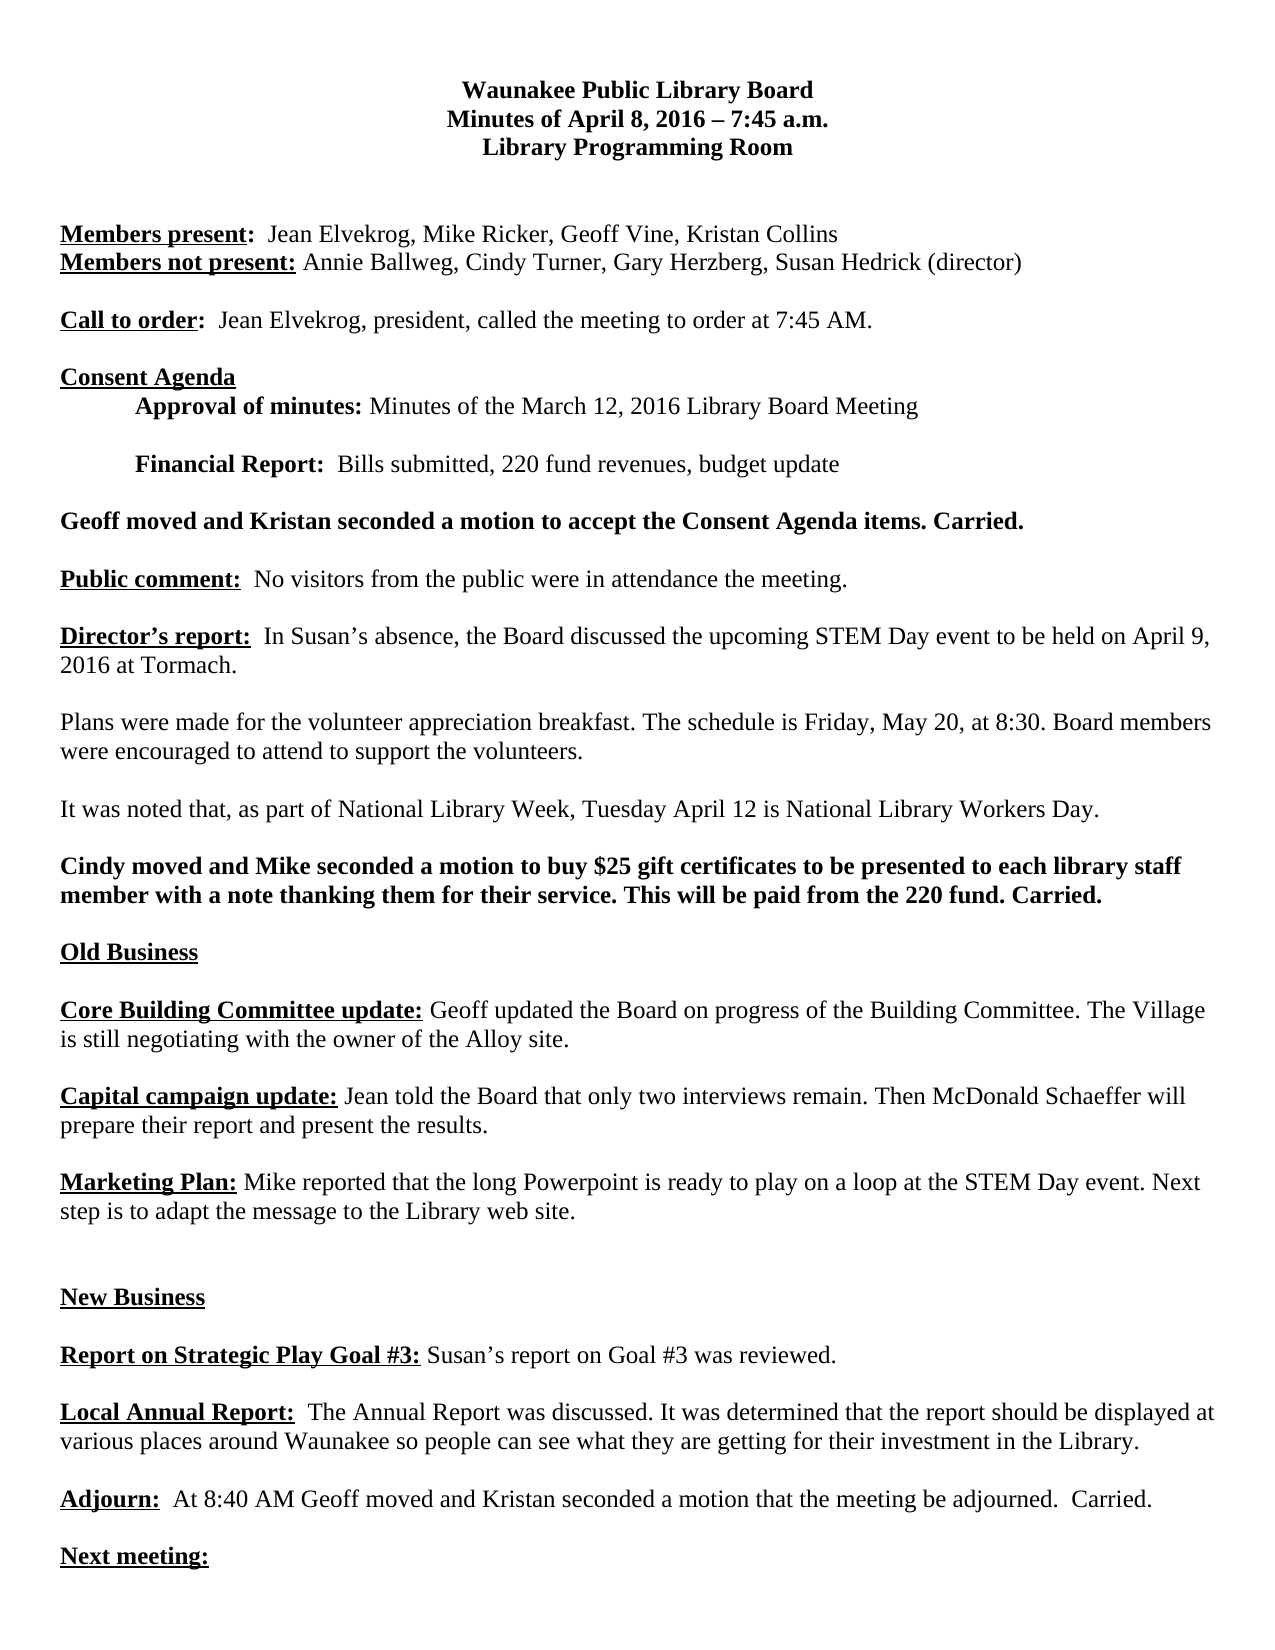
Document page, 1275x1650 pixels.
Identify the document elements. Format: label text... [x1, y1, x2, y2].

text Financial Report: Bills submitted, 220 fund revenues, budget update [135, 449, 1215, 477]
text Consent Agenda [60, 362, 1215, 391]
text New Business [60, 1282, 1215, 1311]
text Cindy moved and Mike seconded a motion to buy $25 gift certificates to be presented to each library staff member with a note thanking them for their service. This will be paid from the 220 fund. Carried. [60, 851, 1215, 909]
text Capital campaign update: Jean told the Board that only two interviews remain. Then McDonald Schaeffer will prepare their report and present the results. [60, 1081, 1215, 1139]
text Geoff moved and Kristan seconded a motion to accept the Consent Agenda items. Carried. [60, 506, 1215, 535]
text Approval of minutes: Minutes of the March 12, 2016 Library Board Meeting [135, 391, 1215, 420]
text Report on Strategic Play Goal #3: Susan’s report on Goal #3 was reviewed. [60, 1340, 1215, 1369]
text Members not present: Annie Ballweg, Cindy Turner, Gary Herzberg, Susan Hedrick (director) [60, 247, 1215, 276]
text Core Building Committee update: Geoff updated the Board on progress of the Building Committee. The Village is still negotiating with the owner of the Alloy site. [60, 995, 1215, 1052]
text It was noted that, as part of National Library Week, Tuesday April 12 is National Library Workers Day. [60, 794, 1215, 822]
text Next meeting: [60, 1541, 1215, 1570]
text Library Programming Room [60, 132, 1215, 161]
text Director’s report: In Susan’s absence, the Board discussed the upcoming STEM Day event to be held on April 9, 2016 at Tormach. [60, 621, 1215, 679]
text Old Business [60, 937, 1215, 966]
text Adjourn: At 8:40 AM Geoff moved and Kristan seconded a motion that the meeting be adjourned. Carried. [60, 1484, 1215, 1512]
text Minutes of April 8, 2016 – 7:45 a.m. [60, 104, 1215, 132]
text Local Annual Report: The Annual Report was discussed. It was determined that the report should be displayed at various places around Waunakee so people can see what they are getting for their investment in the Library. [60, 1397, 1215, 1455]
text Marketing Plan: Mike reported that the long Powerpoint is ready to play on a loop at the STEM Day event. Next step is to adapt the message to the Library web site. [60, 1167, 1215, 1225]
text Waunakee Public Library Board [60, 75, 1215, 104]
text Public comment: No visitors from the public were in attendance the meeting. [60, 564, 1215, 592]
text Call to order: Jean Elvekrog, president, called the meeting to order at 7:45 AM. [60, 305, 1215, 334]
text Plans were made for the volunteer appreciation breakfast. The schedule is Friday, May 20, at 8:30. Board members were encouraged to attend to support the volunteers. [60, 707, 1215, 765]
text Members present: Jean Elvekrog, Mike Ricker, Geoff Vine, Kristan Collins [60, 219, 1215, 247]
